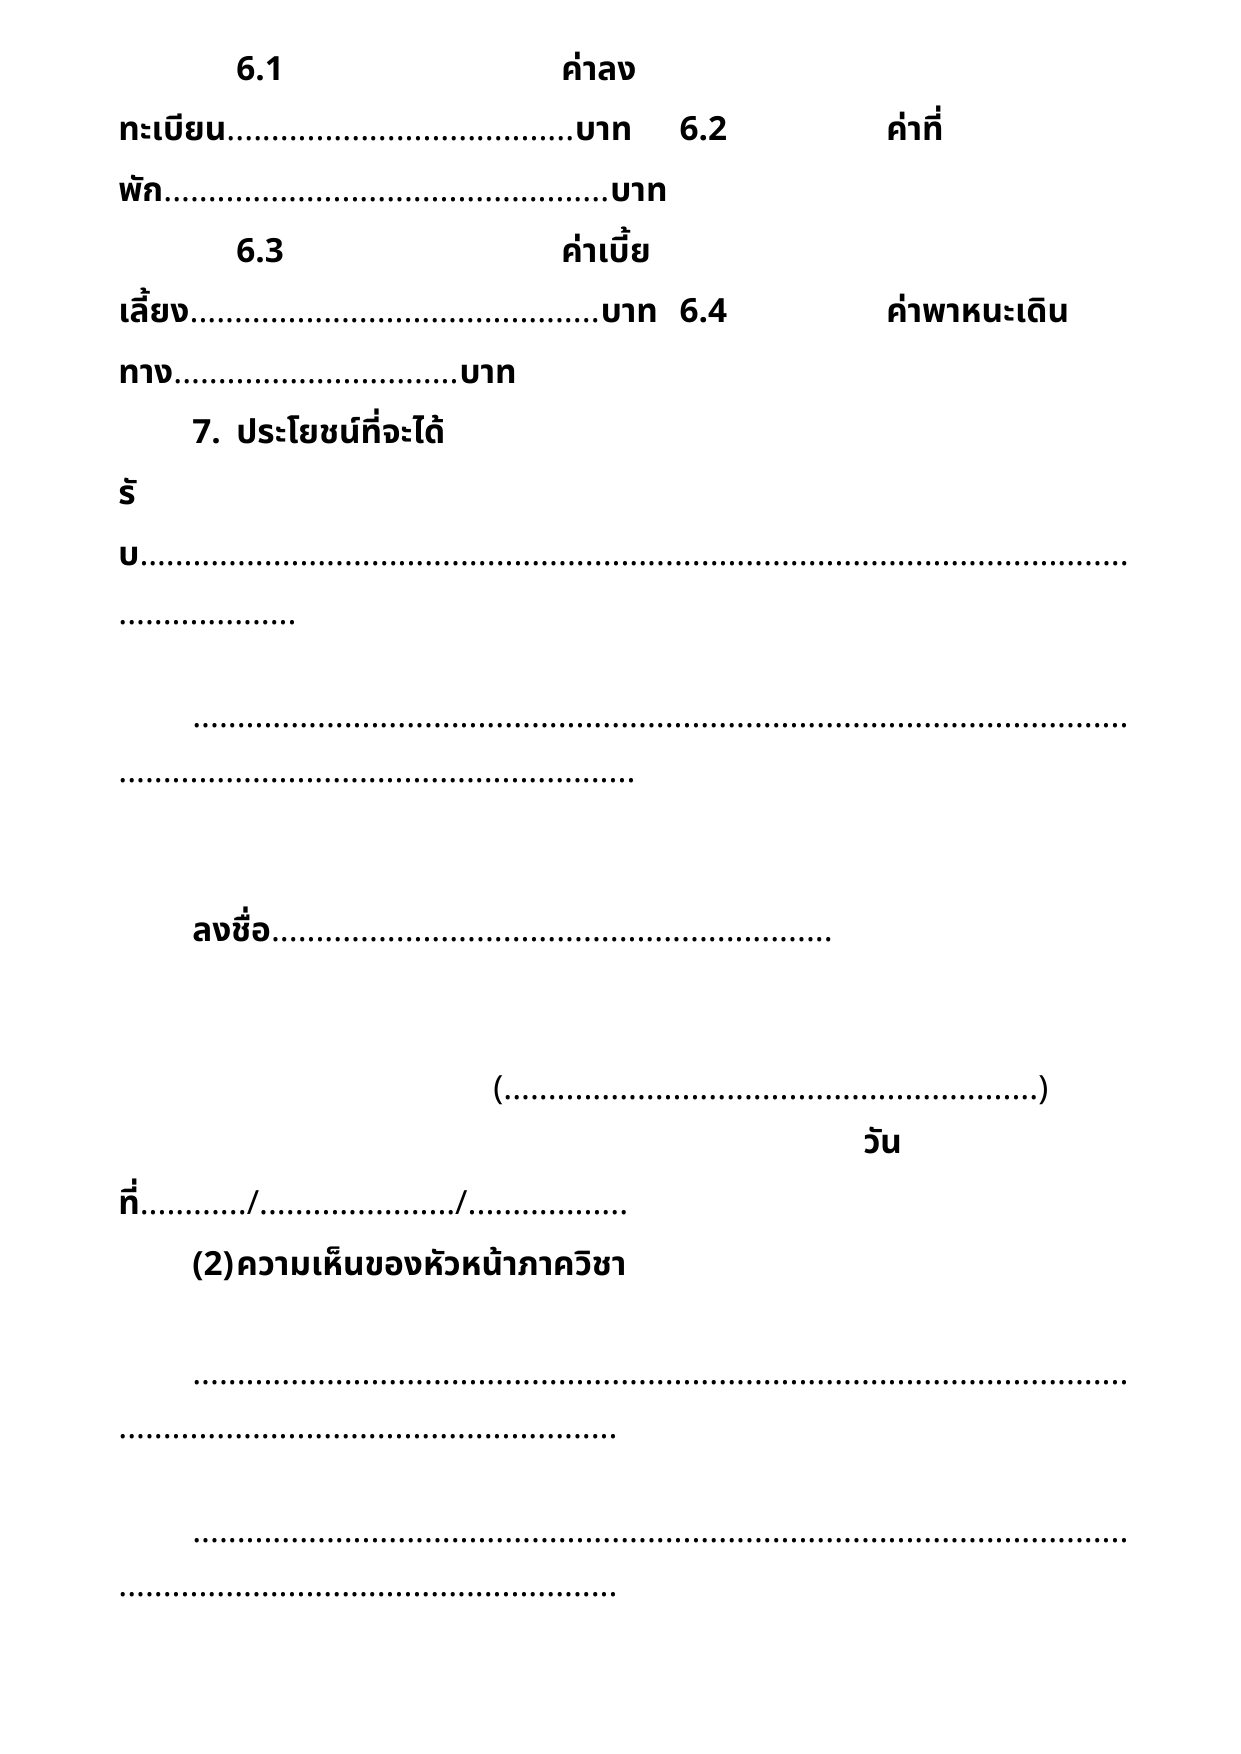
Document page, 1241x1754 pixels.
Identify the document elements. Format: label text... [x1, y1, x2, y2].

text (2) ความเห็นของหัวหน้าภาควิชา [118, 1239, 1137, 1290]
text ................................................................................................................................................................. [118, 1300, 1137, 1449]
text วันที่............/....................../.................. [118, 1118, 1137, 1229]
text (............................................................) [493, 1015, 1137, 1109]
text ................................................................................................................................................................... [118, 643, 1137, 792]
text 6.1 ค่าลงทะเบียน.......................................บาท 6.2 ค่าที่พัก..................................................บาท [118, 44, 1122, 216]
text 7. ประโยชน์ที่จะได้รับ…................................................................................................................................ [118, 408, 1137, 634]
text ................................................................................................................................................................. [118, 1458, 1137, 1606]
text ลงชื่อ............................................................... [118, 856, 1137, 956]
text 6.3 ค่าเบี้ยเลี้ยง..............................................บาท 6.4 ค่าพาหนะเดินทาง................................บาท [118, 226, 1122, 398]
